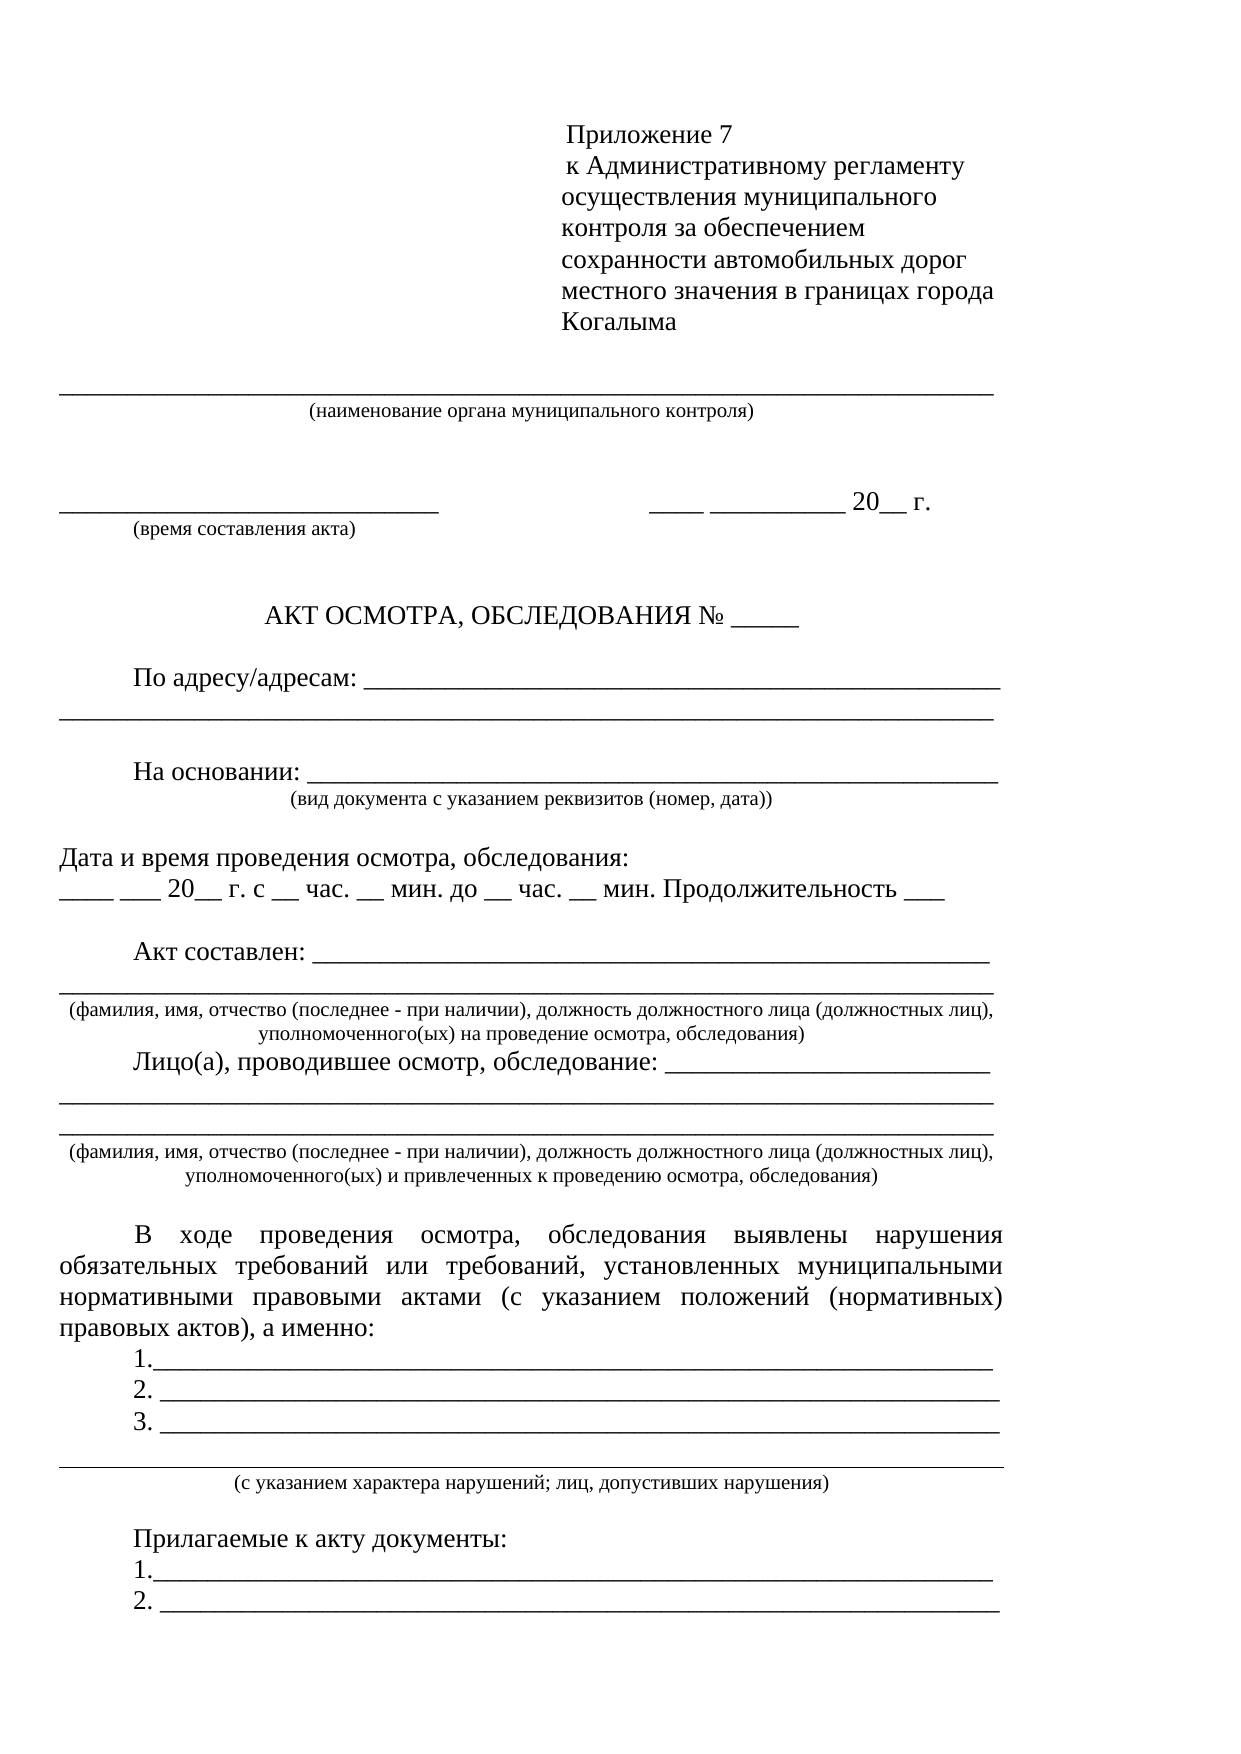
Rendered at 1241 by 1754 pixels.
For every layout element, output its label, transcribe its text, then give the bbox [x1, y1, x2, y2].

text 1.______________________________________________________________ [59, 1553, 1004, 1584]
text к Административному регламенту [59, 149, 1004, 180]
text Лицо(а), проводившее осмотр, обследование: ________________________ [59, 1045, 1004, 1076]
text _____________________________________________________________________ [59, 1107, 1004, 1138]
text Прилагаемые к акту документы: [59, 1522, 1004, 1553]
text АКТ ОСМОТРА, ОБСЛЕДОВАНИЯ № _____ [59, 599, 1004, 630]
text 2. ______________________________________________________________ [59, 1373, 1004, 1405]
text (фамилия, имя, отчество (последнее - при наличии), должность должностного лица (должностных лиц), уполномоченного(ых) на проведение осмотра, обследования) [59, 997, 1004, 1045]
text (фамилия, имя, отчество (последнее - при наличии), должность должностного лица (должностных лиц), уполномоченного(ых) и привлеченных к проведению осмотра, обследования) [59, 1138, 1004, 1187]
text (наименование органа муниципального контроля) [59, 398, 1004, 422]
text _____________________________________________________________________ [59, 966, 1004, 997]
text ____________________________ ____ __________ 20__ г. [59, 485, 1004, 516]
text осуществления муниципального контроля за обеспечением сохранности автомобильных дорог местного значения в границах города Когалыма [561, 180, 1004, 336]
text (с указанием характера нарушений; лиц, допустивших нарушения) [59, 1468, 1004, 1494]
text 1.______________________________________________________________ [59, 1342, 1004, 1373]
text На основании: ___________________________________________________ [59, 755, 1004, 786]
text (вид документа с указанием реквизитов (номер, дата)) [59, 786, 1004, 810]
text Акт составлен: __________________________________________________ [59, 935, 1004, 966]
text _____________________________________________________________________ [59, 1076, 1004, 1107]
text Дата и время проведения осмотра, обследования: [59, 841, 1004, 872]
text По адресу/адресам: _______________________________________________ [59, 661, 1004, 693]
text 3. ______________________________________________________________ [59, 1405, 1004, 1436]
text _____________________________________________________________________ [59, 693, 1004, 724]
text (время составления акта) [59, 516, 1004, 540]
text ____ ___ 20__ г. с __ час. __ мин. до __ час. __ мин. Продолжительность ___ [59, 872, 1004, 903]
text Приложение 7 [59, 118, 1004, 149]
text 2. ______________________________________________________________ [59, 1584, 1004, 1616]
text _____________________________________________________________________ [59, 367, 1004, 398]
text В ходе проведения осмотра, обследования выявлены нарушения обязательных требований или требований, установленных муниципальными нормативными правовыми актами (с указанием положений (нормативных) правовых актов), а именно: [59, 1218, 1004, 1342]
